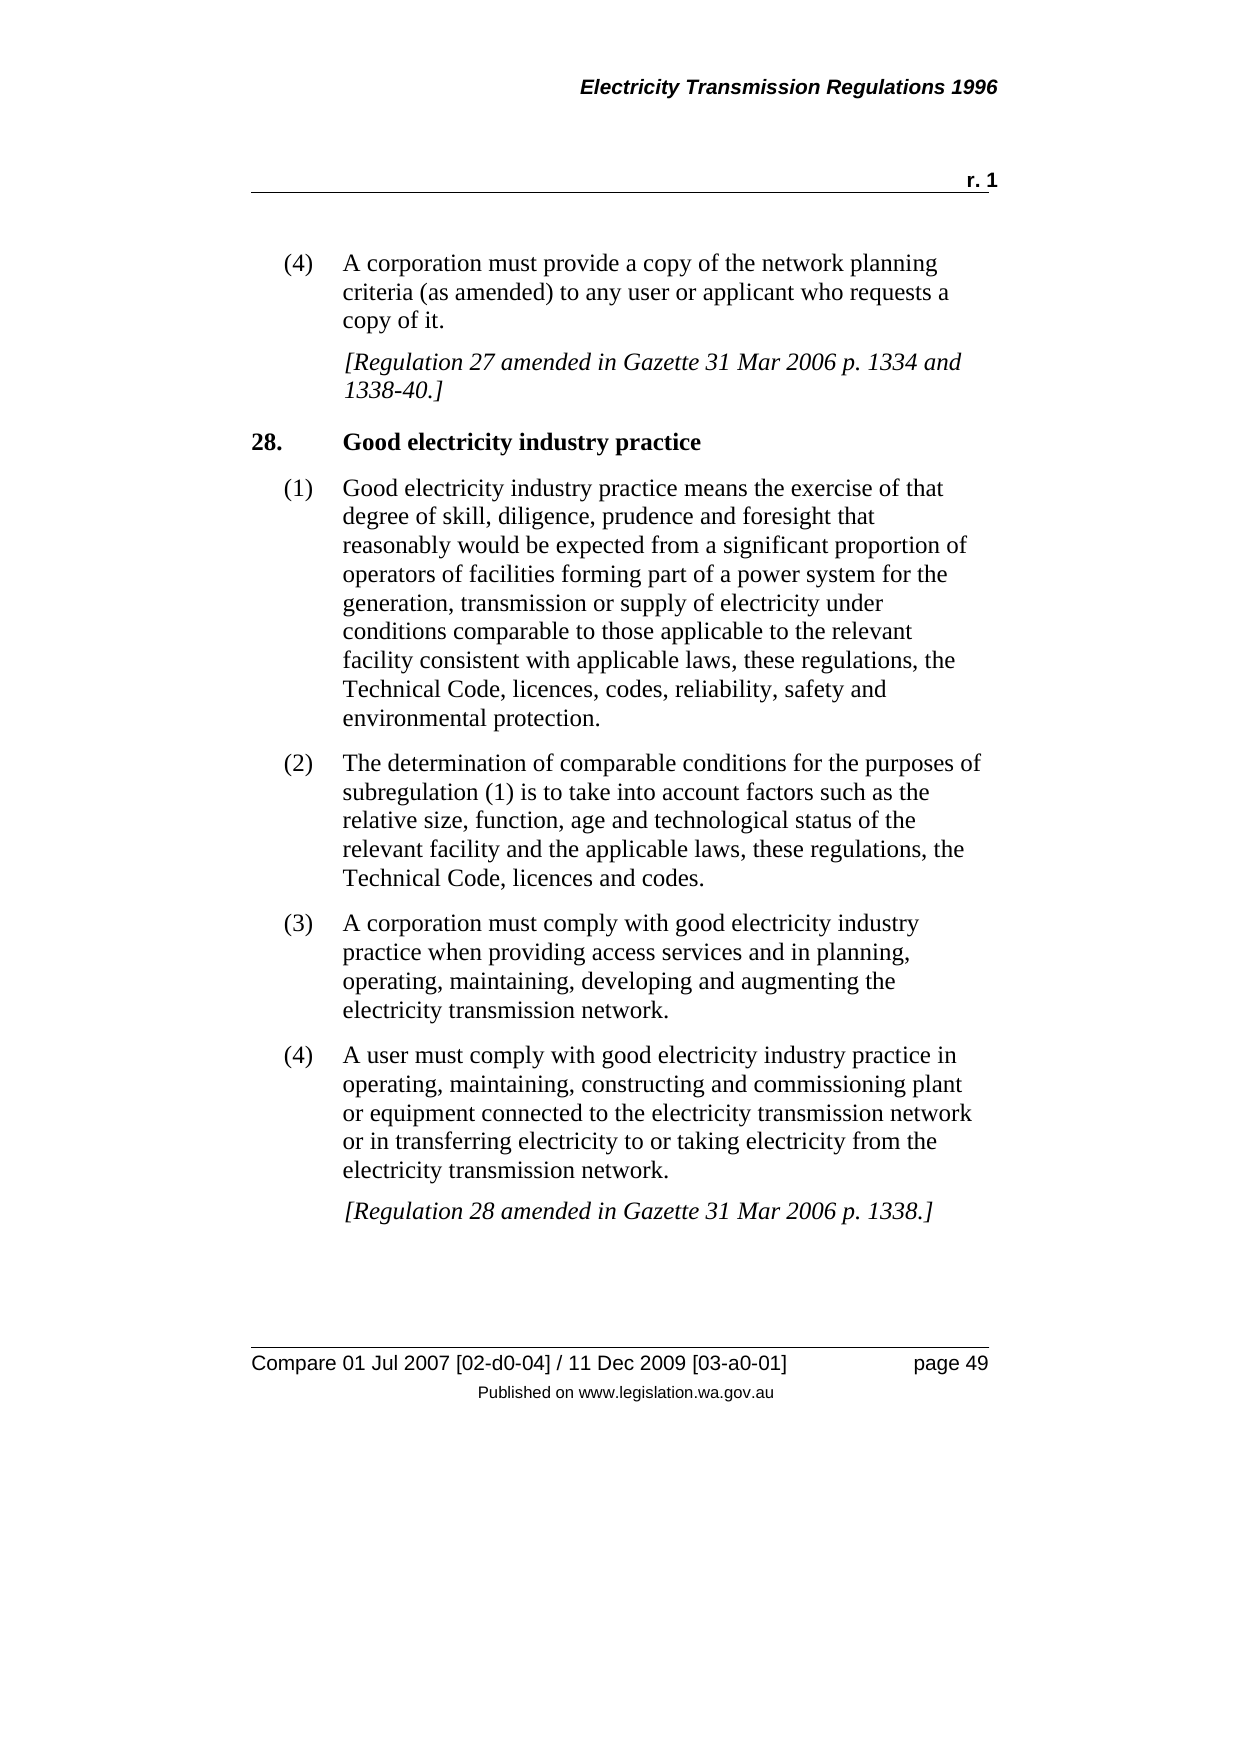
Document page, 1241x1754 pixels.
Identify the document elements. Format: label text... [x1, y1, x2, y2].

text (4) A corporation must provide a copy of the network planning criteria (as amended) to any user or applicant who requests a copy of it. [251, 248, 989, 334]
subtitle 28. Good electricity industry practice [251, 427, 989, 456]
text (1) Good electricity industry practice means the exercise of that degree of skill, diligence, prudence and foresight that reasonably would be expected from a significant proportion of operators of facilities forming part of a power system for the generation, transmission or supply of electricity under conditions comparable to those applicable to the relevant facility consistent with applicable laws, these regulations, the Technical Code, licences, codes, reliability, safety and environmental protection. [251, 473, 989, 731]
text [Regulation 28 amended in Gazette 31 Mar 2006 p. 1338.] [251, 1196, 989, 1225]
text (4) A user must comply with good electricity industry practice in operating, maintaining, constructing and commissioning plant or equipment connected to the electricity transmission network or in transferring electricity to or taking electricity from the electricity transmission network. [251, 1040, 989, 1184]
text (3) A corporation must comply with good electricity industry practice when providing access services and in planning, operating, maintaining, developing and augmenting the electricity transmission network. [251, 908, 989, 1023]
text (2) The determination of comparable conditions for the purposes of subregulation (1) is to take into account factors such as the relative size, function, age and technological status of the relevant facility and the applicable laws, these regulations, the Technical Code, licences and codes. [251, 748, 989, 892]
text [Regulation 27 amended in Gazette 31 Mar 2006 p. 1334 and 1338-40.] [251, 347, 989, 404]
